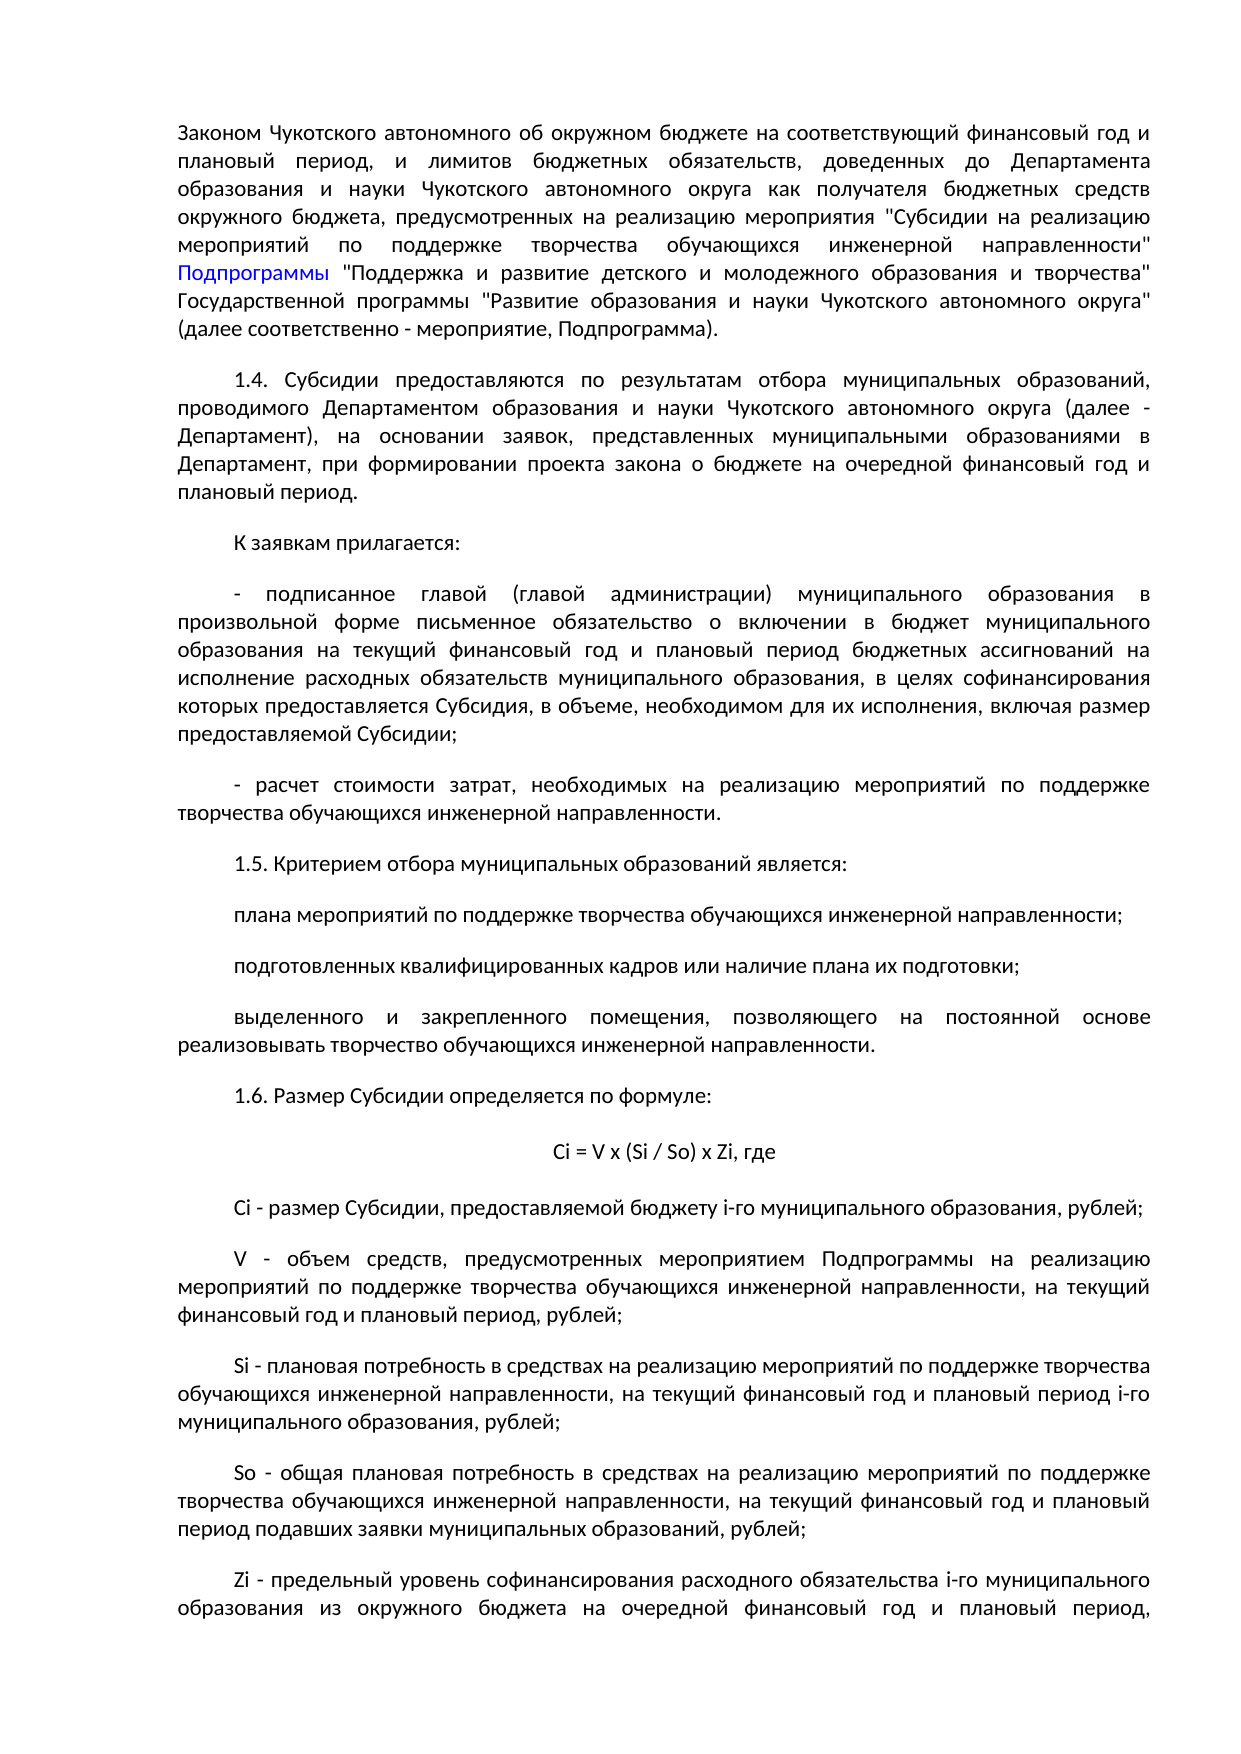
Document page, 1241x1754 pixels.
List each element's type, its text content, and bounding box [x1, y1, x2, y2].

text Ci = V x (Si / So) x Zi, где [177, 1137, 1152, 1165]
text V - объем средств, предусмотренных мероприятием Подпрограммы на реализацию мероприятий по поддержке творчества обучающихся инженерной направленности, на текущий финансовый год и плановый период, рублей; [177, 1244, 1152, 1328]
text подготовленных квалифицированных кадров или наличие плана их подготовки; [177, 951, 1152, 979]
text So - общая плановая потребность в средствах на реализацию мероприятий по поддержке творчества обучающихся инженерной направленности, на текущий финансовый год и плановый период подавших заявки муниципальных образований, рублей; [177, 1458, 1152, 1542]
text плана мероприятий по поддержке творчества обучающихся инженерной направленности; [177, 900, 1152, 928]
text Si - плановая потребность в средствах на реализацию мероприятий по поддержке творчества обучающихся инженерной направленности, на текущий финансовый год и плановый период i-го муниципального образования, рублей; [177, 1351, 1152, 1435]
text 1.4. Субсидии предоставляются по результатам отбора муниципальных образований, проводимого Департаментом образования и науки Чукотского автономного округа (далее - Департамент), на основании заявок, представленных муниципальными образованиями в Департамент, при формировании проекта закона о бюджете на очередной финансовый год и плановый период. [177, 365, 1152, 505]
text Ci - размер Субсидии, предоставляемой бюджету i-го муниципального образования, рублей; [177, 1193, 1152, 1221]
text - подписанное главой (главой администрации) муниципального образования в произвольной форме письменное обязательство о включении в бюджет муниципального образования на текущий финансовый год и плановый период бюджетных ассигнований на исполнение расходных обязательств муниципального образования, в целях софинансирования которых предоставляется Субсидия, в объеме, необходимом для их исполнения, включая размер предоставляемой Субсидии; [177, 579, 1152, 747]
text выделенного и закрепленного помещения, позволяющего на постоянной основе реализовывать творчество обучающихся инженерной направленности. [177, 1002, 1152, 1058]
text 1.5. Критерием отбора муниципальных образований является: [177, 849, 1152, 877]
text - расчет стоимости затрат, необходимых на реализацию мероприятий по поддержке творчества обучающихся инженерной направленности. [177, 770, 1152, 826]
text К заявкам прилагается: [177, 528, 1152, 556]
text 1.6. Размер Субсидии определяется по формуле: [177, 1081, 1152, 1109]
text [177, 118, 1152, 342]
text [177, 1565, 1152, 1621]
